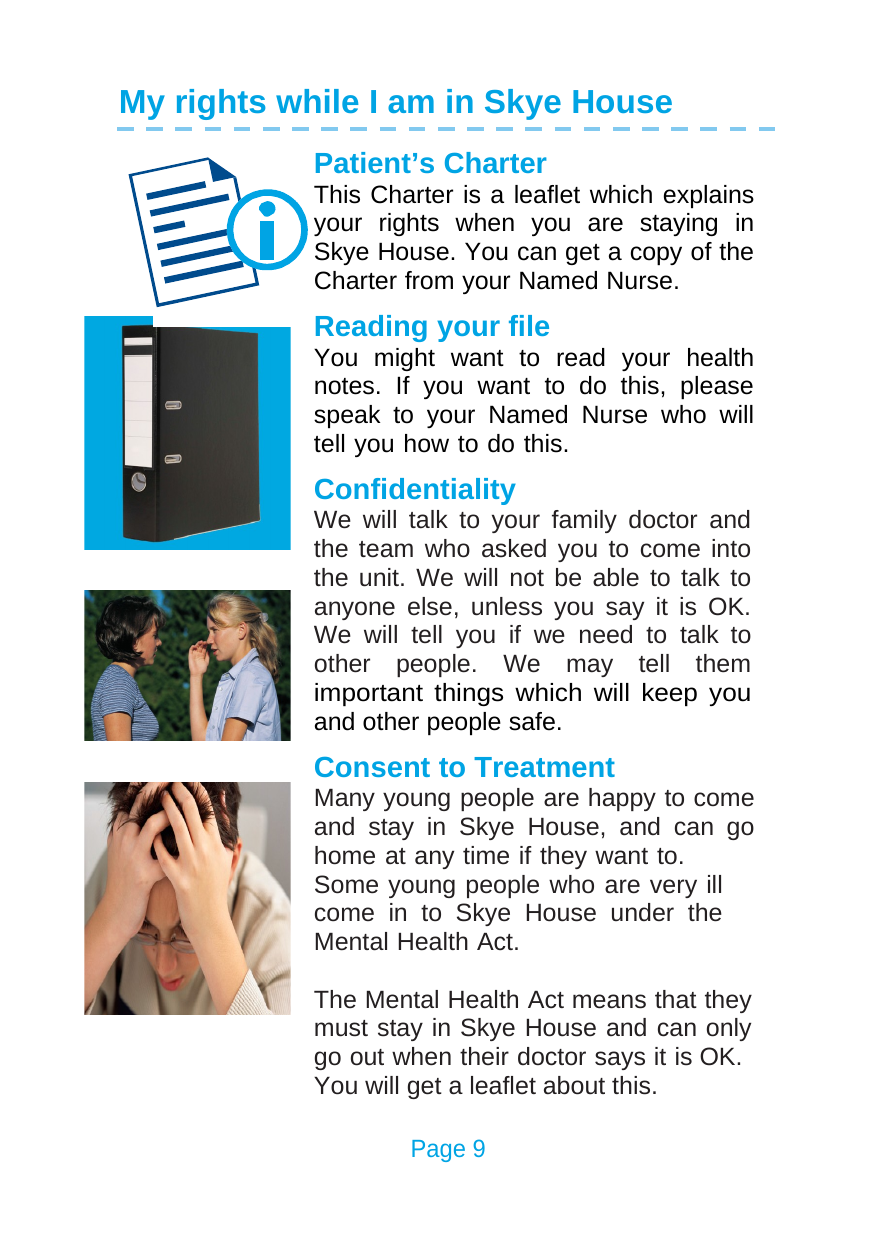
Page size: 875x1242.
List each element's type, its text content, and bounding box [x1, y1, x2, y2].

text The Mental Health Act means that they must stay in Skye House and can only go out when their doctor says it is OK. [314, 984, 752, 1071]
subtitle Confidentiality [314, 472, 766, 505]
subtitle Patient’s Charter [314, 146, 766, 179]
subtitle Consent to Treatment [314, 750, 766, 783]
subtitle My rights while I am in Skye House [119, 82, 771, 120]
picture [84, 782, 291, 1015]
text Some young people who are very ill come in to Skye House under the Mental Health Act. [314, 869, 723, 956]
text You will get a leaflet about this. [314, 1071, 752, 1099]
subtitle your file [314, 309, 766, 342]
subtitle Page 9 [130, 1134, 766, 1163]
picture [84, 590, 291, 741]
text You might want to read your health notes. If you want to do this, please speak to your Named Nurse who will tell you how to do this. [314, 342, 754, 457]
text This Charter is a leaflet which explains your rights when you are staying in Skye House. You can get a copy of the Charter from your Named Nurse. [314, 179, 754, 294]
text Many young people are happy to come and stay in Skye House, and can go home at any time if they want to. [314, 783, 754, 869]
picture [122, 325, 260, 542]
text We will talk to your family doctor and the team who asked you to come into the unit. We will not be able to talk to anyone else, unless you say it is OK. We will tell you if we need to talk to other people. We may tell them important things which will keep you and other people safe. [314, 505, 751, 735]
